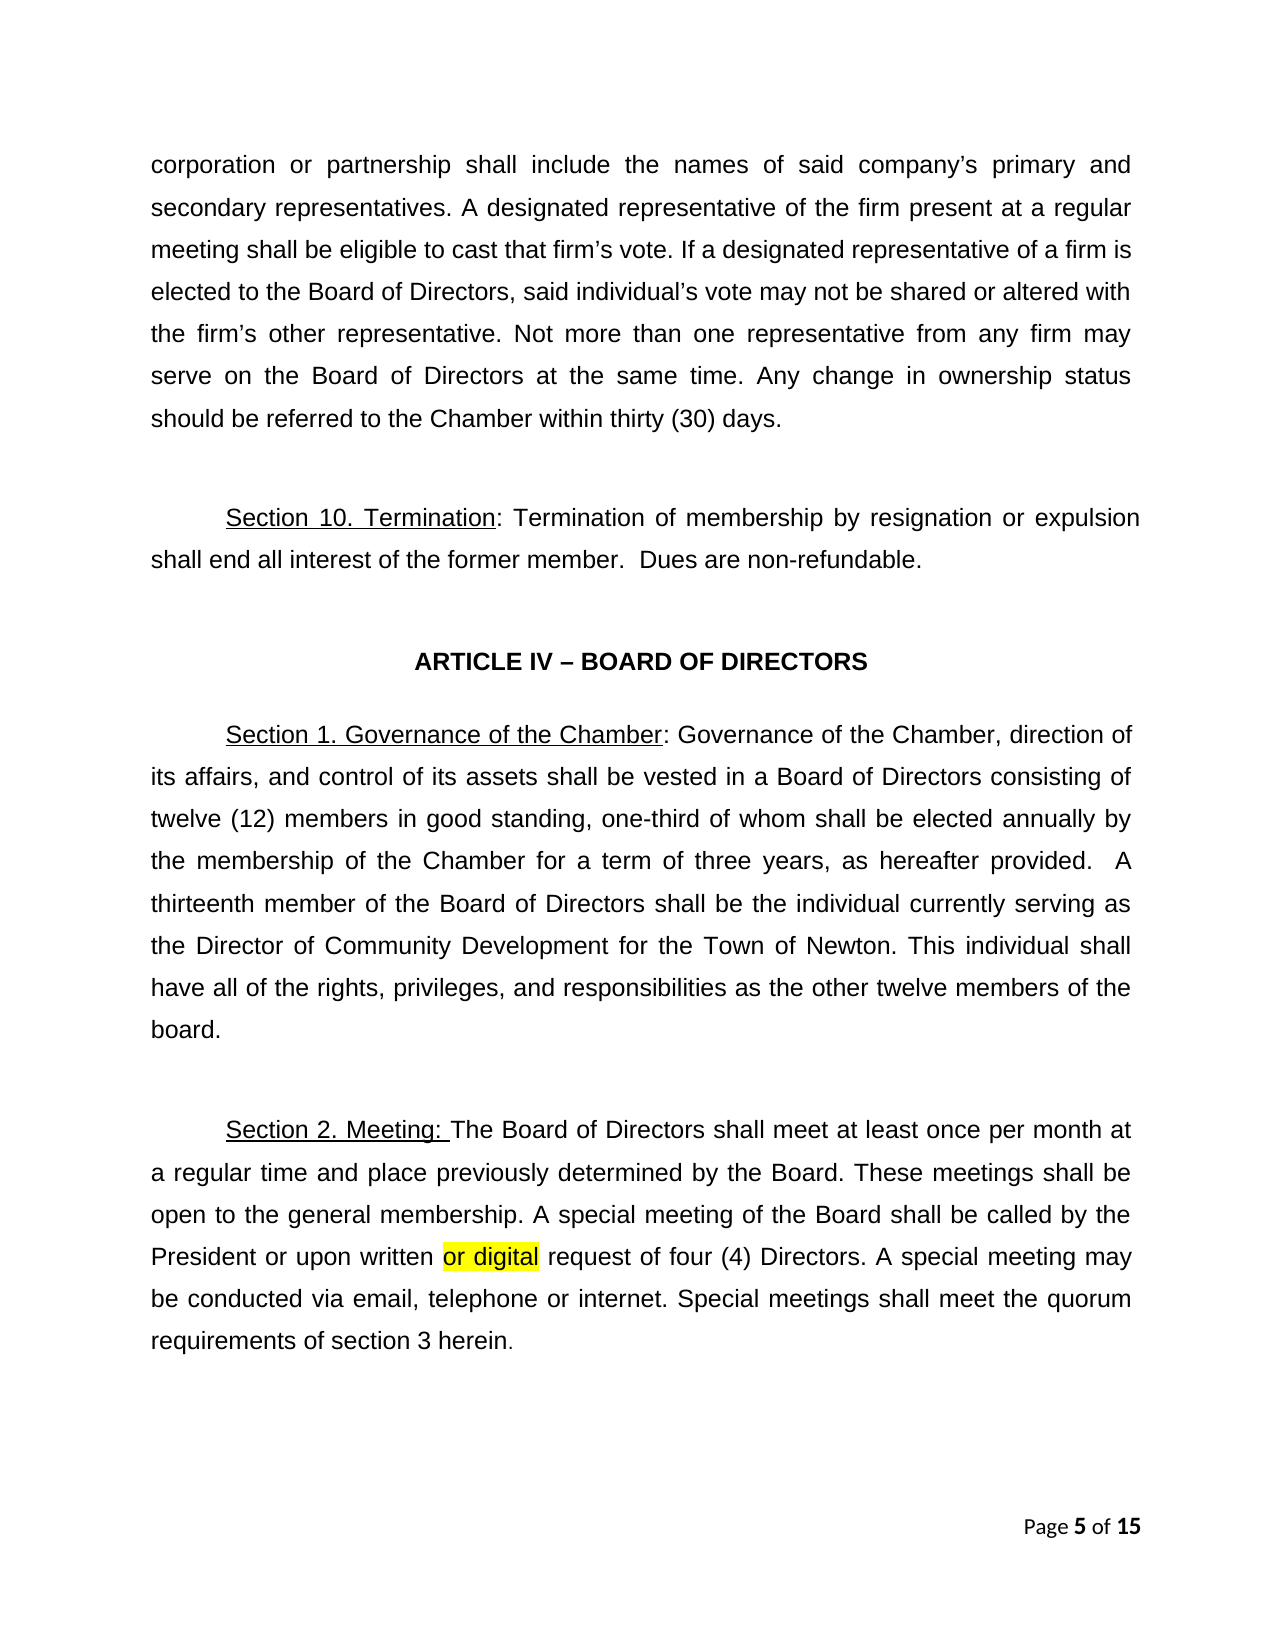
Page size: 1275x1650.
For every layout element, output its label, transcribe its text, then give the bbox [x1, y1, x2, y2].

text Section 1. Governance of the Chamber: Governance of the Chamber, direction of its affairs, and control of its assets shall be vested in a Board of Directors consisting of twelve (12) members in good standing, one-third of whom shall be elected annually by the membership of the Chamber for a term of three years, as hereafter provided. A thirteenth member of the Board of Directors shall be the individual currently serving as the Director of Community Development for the Town of Newton. This individual shall have all of the rights, privileges, and responsibilities as the other twelve members of the board. [151, 720, 1133, 1044]
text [151, 150, 1133, 432]
text Section 10. Termination: Termination of membership by resignation or expulsion shall end all interest of the former member. Dues are non-refundable. [151, 503, 1141, 574]
text ARTICLE IV – BOARD OF DIRECTORS [139, 647, 1143, 676]
text Section 2. Meeting: The Board of Directors shall meet at least once per month at a regular time and place previously determined by the Board. These meetings shall be open to the general membership. A special meeting of the Board shall be called by the President or upon written or digital request of four (4) Directors. A special meeting may be conducted via email, telephone or internet. Special meetings shall meet the quorum requirements of section 3 herein. [151, 1115, 1133, 1355]
